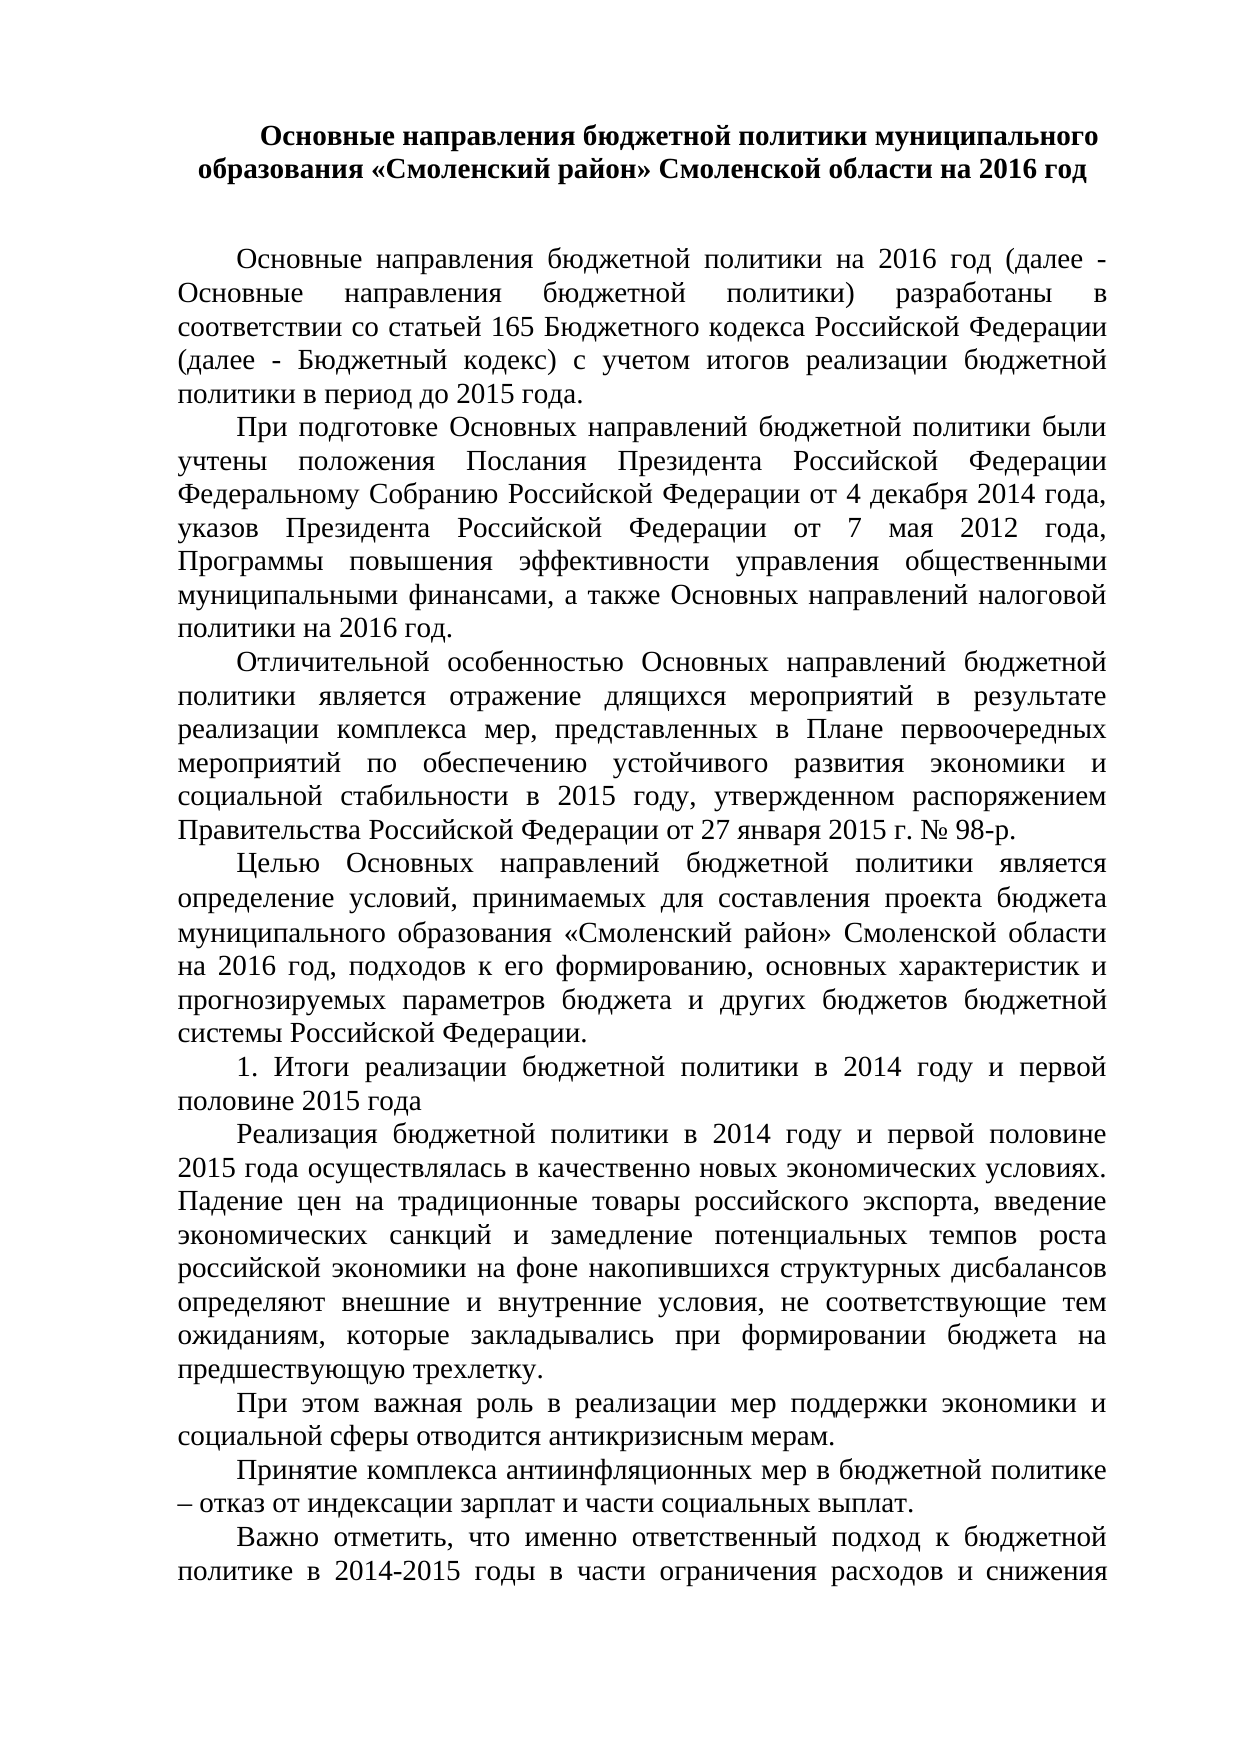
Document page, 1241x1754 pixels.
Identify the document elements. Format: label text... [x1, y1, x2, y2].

text При этом важная роль в реализации мер поддержки экономики и социальной сферы отводится антикризисным мерам. [177, 1385, 1107, 1452]
text При подготовке Основных направлений бюджетной политики были учтены положения Послания Президента Российской Федерации Федеральному Собранию Российской Федерации от 4 декабря 2014 года, указов Президента Российской Федерации от 7 мая 2012 года, Программы повышения эффективности управления общественными муниципальными финансами, а также Основных направлений налоговой политики на 2016 год. [177, 409, 1107, 644]
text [177, 1519, 1107, 1586]
text Основные направления бюджетной политики на 2016 год (далее - Основные направления бюджетной политики) разработаны в соответствии со статьей 165 Бюджетного кодекса Российской Федерации (далее - Бюджетный кодекс) с учетом итогов реализации бюджетной политики в период до 2015 года. [177, 242, 1107, 409]
text Целью Основных направлений бюджетной политики является определение условий, принимаемых для составления проекта бюджета муниципального образования «Смоленский район» Смоленской области на 2016 год, подходов к его формированию, основных характеристик и прогнозируемых параметров бюджета и других бюджетов бюджетной системы Российской Федерации. [177, 846, 1107, 1049]
text Реализация бюджетной политики в 2014 году и первой половине 2015 года осуществлялась в качественно новых экономических условиях. Падение цен на традиционные товары российского экспорта, введение экономических санкций и замедление потенциальных темпов роста российской экономики на фоне накопившихся структурных дисбалансов определяют внешние и внутренние условия, не соответствующие тем ожиданиям, которые закладывались при формировании бюджета на предшествующую трехлетку. [177, 1116, 1107, 1384]
text Отличительной особенностью Основных направлений бюджетной политики является отражение длящихся мероприятий в результате реализации комплекса мер, представленных в Плане первоочередных мероприятий по обеспечению устойчивого развития экономики и социальной стабильности в 2015 году, утвержденном распоряжением Правительства Российской Федерации от 27 января 2015 г. № 98-р. [177, 644, 1107, 846]
text Основные направления бюджетной политики муниципального образования «Смоленский район» Смоленской области на 2016 год [177, 118, 1107, 185]
text 1. Итоги реализации бюджетной политики в 2014 году и первой половине 2015 года [177, 1049, 1107, 1116]
text Принятие комплекса антиинфляционных мер в бюджетной политике – отказ от индексации зарплат и части социальных выплат. [177, 1452, 1107, 1519]
